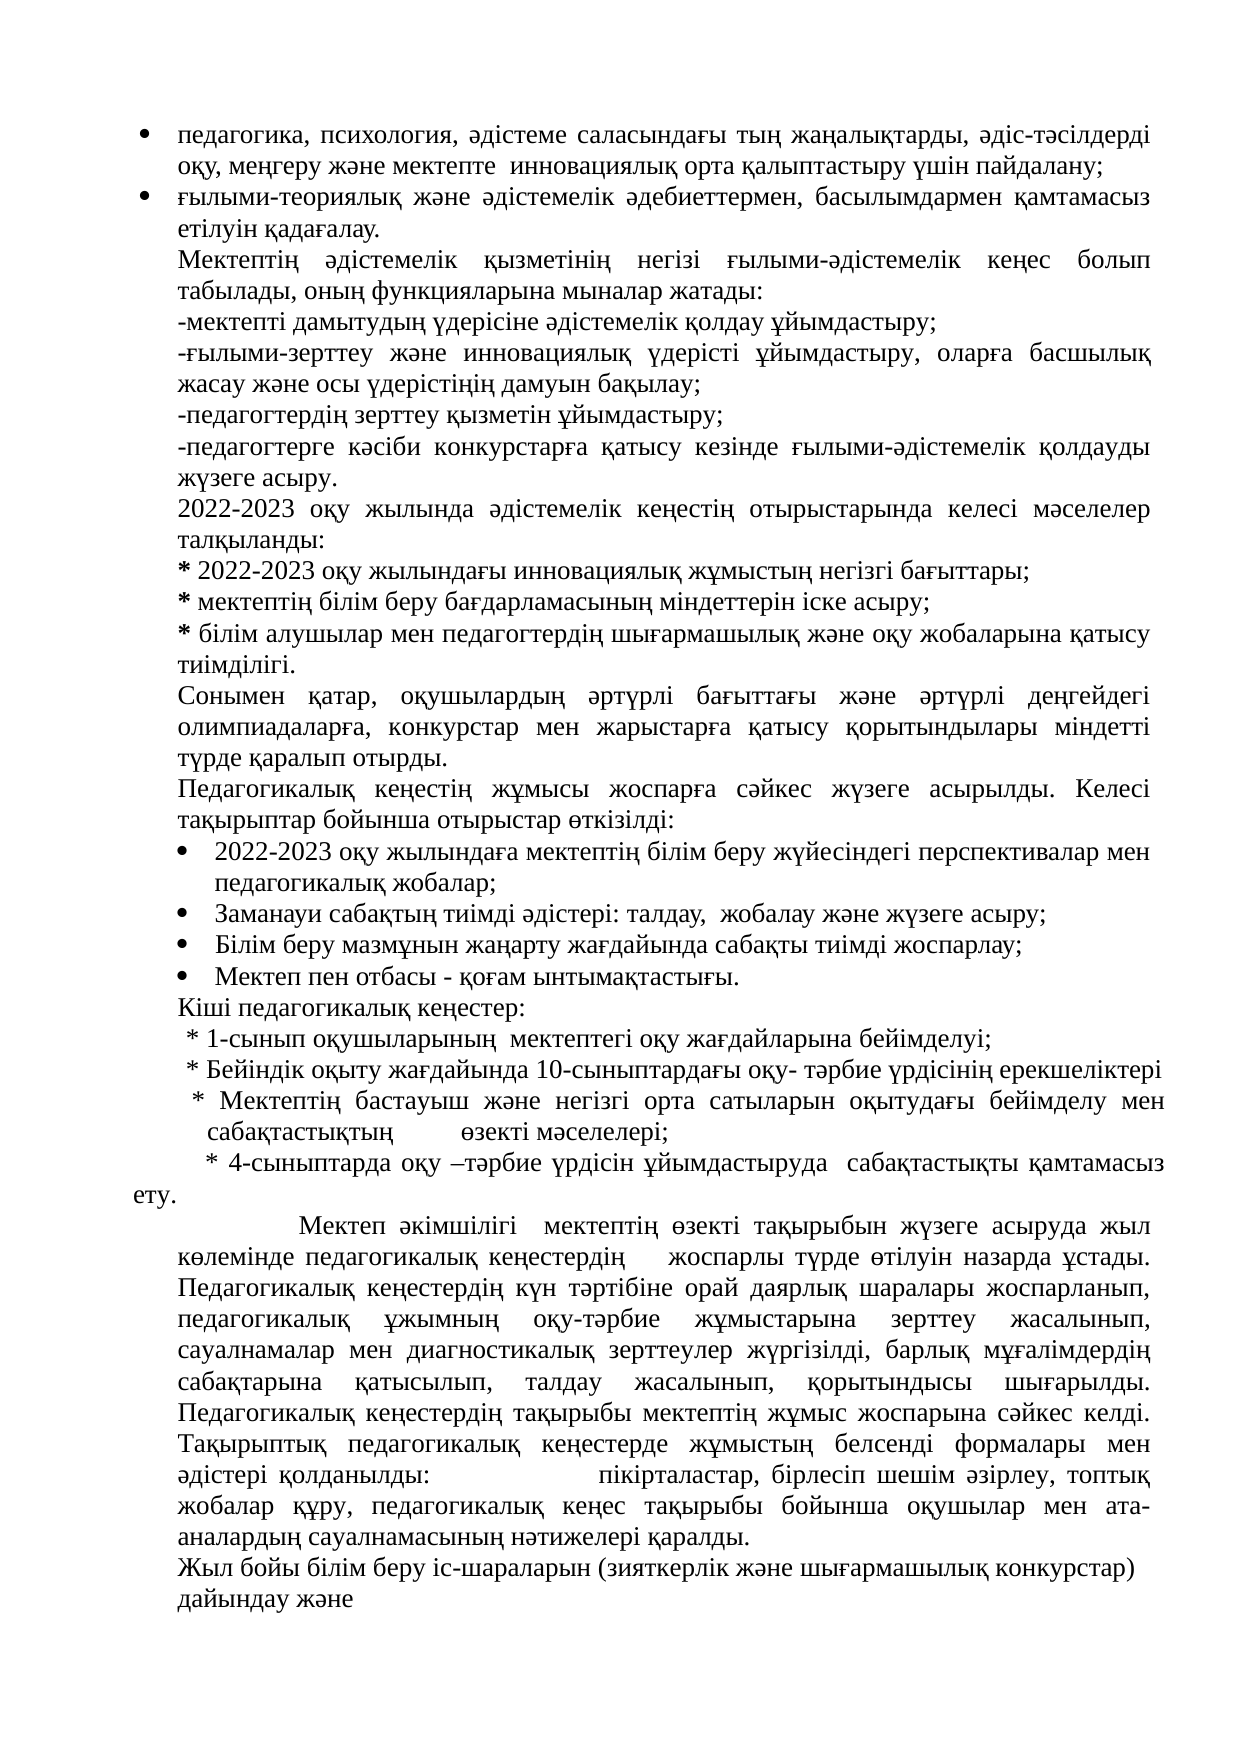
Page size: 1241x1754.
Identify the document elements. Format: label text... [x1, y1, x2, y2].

list ғылыми-теориялық және әдістемелік әдебиеттермен, басылымдармен қамтамасыз етілуін қадағалау. [140, 181, 1152, 243]
list 2022-2023 оқу жылындаға мектептің білім беру жүйесіндегі перспективалар мен педагогикалық жобалар; [177, 835, 1152, 897]
text Кіші педагогикалық кеңестер: [177, 991, 1167, 1022]
text -педагогтердің зерттеу қызметін ұйымдастыру; [177, 399, 1152, 430]
list Мектеп пен отбасы - қоғам ынтымақтастығы. [177, 959, 1152, 991]
text * 2022-2023 оқу жылындағы инновациялық жұмыстың негізгі бағыттары; [177, 554, 1152, 586]
text * 1-сынып оқушыларының мектептегі оқу жағдайларына бейімделуі; [118, 1022, 1167, 1053]
text * 4-сыныптарда оқу –тәрбие үрдісін ұйымдастыруда сабақтастықты қамтамасыз ету. [118, 1147, 1167, 1209]
text * Мектептің бастауыш және негізгі орта сатыларын оқытудағы бейімделу мен сабақтастықтың өзекті мәселелері; [162, 1084, 1167, 1147]
list Білім беру мазмұнын жаңарту жағдайында сабақты тиімді жоспарлау; [177, 928, 1152, 959]
text Жыл бойы білім беру іс-шараларын (зияткерлік және шығармашылық конкурстар) дайындау және [177, 1551, 1152, 1614]
text * мектептің білім беру бағдарламасының міндеттерін іске асыру; [177, 586, 1152, 617]
text -педагогтерге кәсіби конкурстарға қатысу кезінде ғылыми-әдістемелік қолдауды жүзеге асыру. [177, 430, 1152, 492]
text -ғылыми-зерттеу және инновациялық үдерісті ұйымдастыру, оларға басшылық жасау және осы үдерістіңің дамуын бақылау; [177, 336, 1152, 399]
text 2022-2023 оқу жылында әдістемелік кеңестің отырыстарында келесі мәселелер талқыланды: [177, 492, 1152, 554]
list Заманауи сабақтың тиімді әдістері: талдау, жобалау және жүзеге асыру; [177, 897, 1152, 928]
text Мектеп әкімшілігі мектептің өзекті тақырыбын жүзеге асыруда жыл көлемінде педагогикалық кеңестердің жоспарлы түрде өтілуін назарда ұстады. Педагогикалық кеңестердің күн тәртібіне орай даярлық шаралары жоспарланып, педагогикалық ұжымның оқу-тәрбие жұмыстарына зерттеу жасалынып, сауалнамалар мен диагностикалық зерттеулер жүргізілді, барлық мұғалімдердің сабақтарына қатысылып, талдау жасалынып, қорытындысы шығарылды. Педагогикалық кеңестердің тақырыбы мектептің жұмыс жоспарына сәйкес келді. Тақырыптық педагогикалық кеңестерде жұмыстың белсенді формалары мен әдістері қолданылды: пікірталастар, бірлесіп шешім әзірлеу, топтық жобалар құру, педагогикалық кеңес тақырыбы бойынша оқушылар мен ата-аналардың сауалнамасының нәтижелері қаралды. [177, 1209, 1152, 1551]
text Мектептің әдістемелік қызметінің негізі ғылыми-әдістемелік кеңес болып табылады, оның функцияларына мыналар жатады: [177, 243, 1152, 305]
text -мектепті дамытудың үдерісіне әдістемелік қолдау ұйымдастыру; [177, 305, 1152, 336]
text * білім алушылар мен педагогтердің шығармашылық және оқу жобаларына қатысу тиімділігі. [177, 617, 1152, 679]
text Педагогикалық кеңестің жұмысы жоспарға сәйкес жүзеге асырылды. Келесі тақырыптар бойынша отырыстар өткізілді: [177, 772, 1152, 835]
text * Бейіндік оқыту жағдайында 10-сыныптардағы оқу- тәрбие үрдісінің ерекшеліктері [118, 1053, 1167, 1084]
list педагогика, психология, әдістеме саласындағы тың жаңалықтарды, әдіс-тәсілдерді оқу, меңгеру және мектепте инновациялық орта қалыптастыру үшін пайдалану; [140, 118, 1152, 181]
text Сонымен қатар, оқушылардың әртүрлі бағыттағы және әртүрлі деңгейдегі олимпиадаларға, конкурстар мен жарыстарға қатысу қорытындылары міндетті түрде қаралып отырды. [177, 679, 1152, 772]
